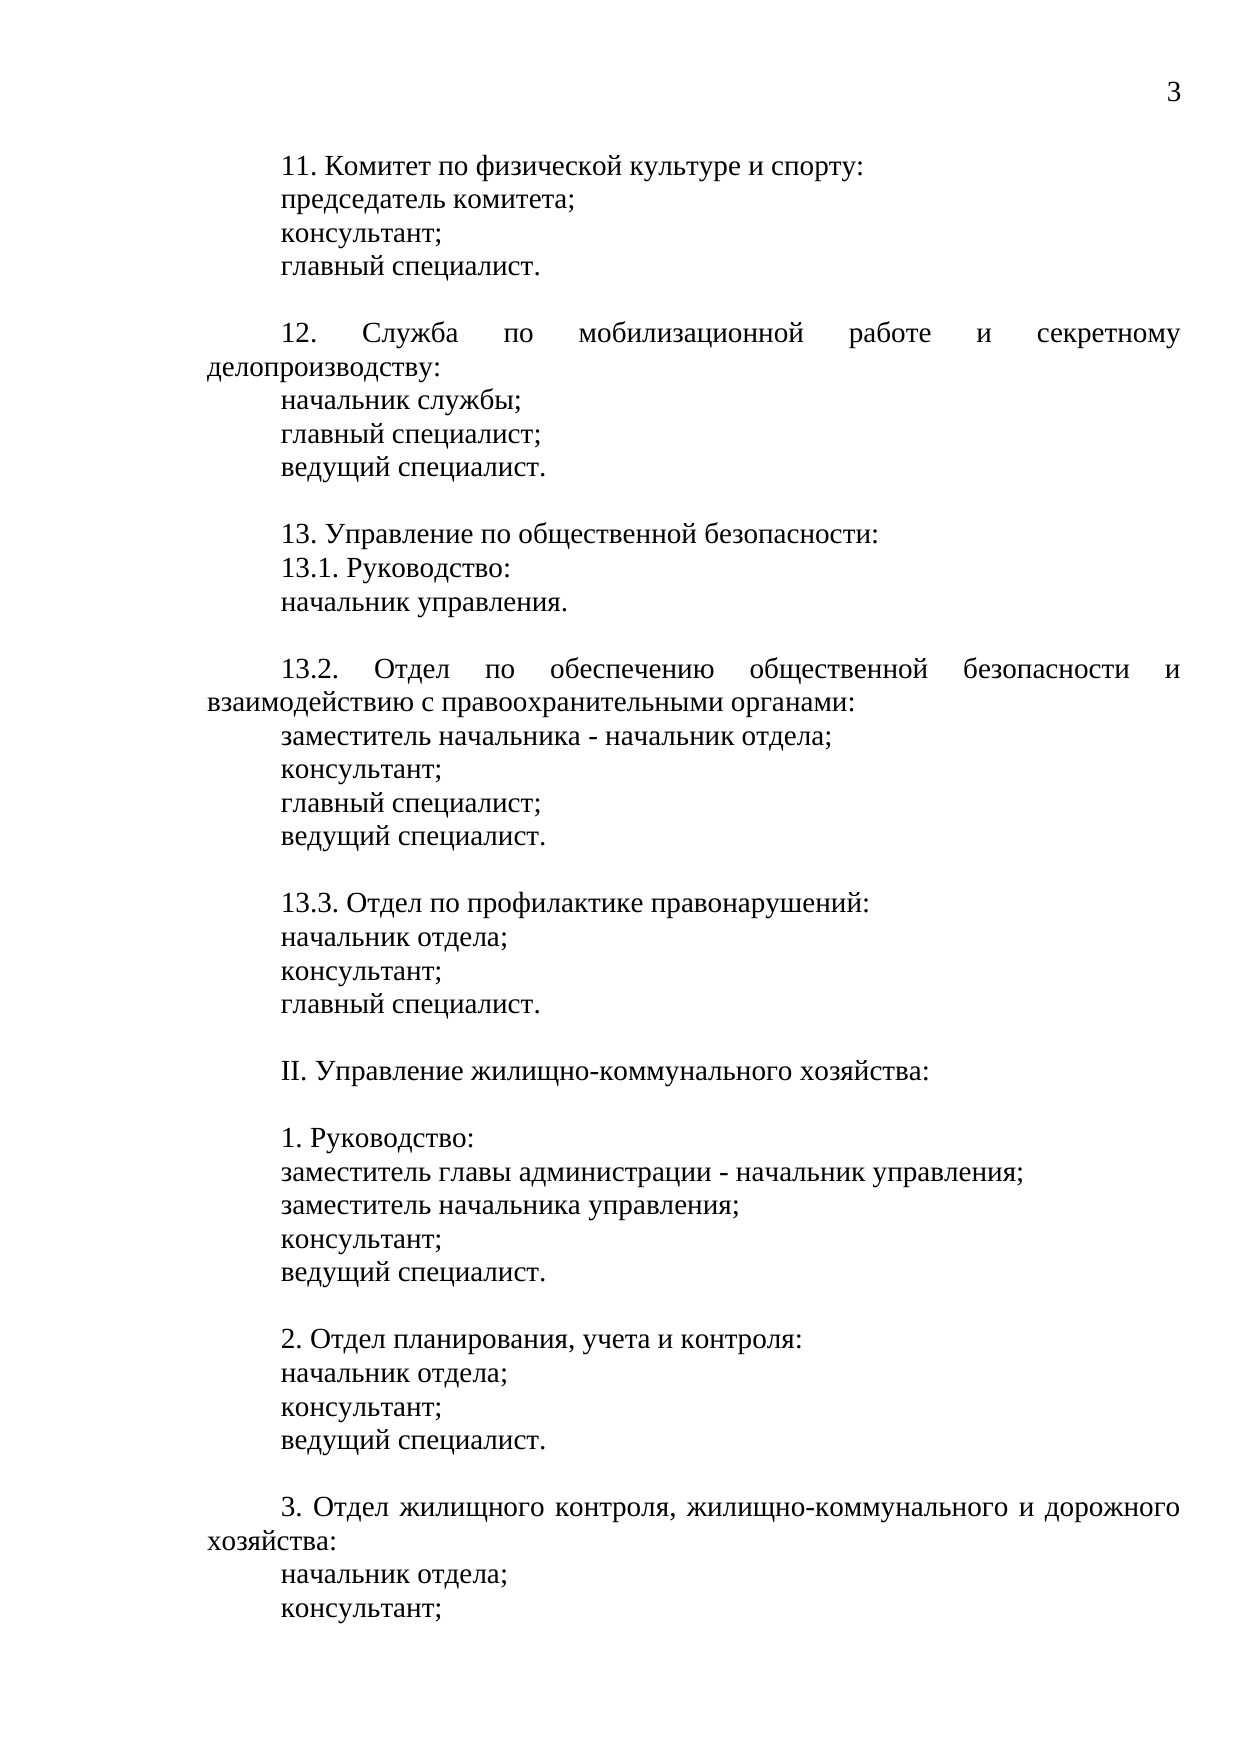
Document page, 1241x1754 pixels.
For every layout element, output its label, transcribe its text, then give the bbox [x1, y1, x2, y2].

text заместитель главы администрации - начальник управления; [207, 1154, 1181, 1187]
text ведущий специалист. [207, 1254, 1181, 1288]
text консультант; [207, 1221, 1181, 1254]
text ведущий специалист. [207, 449, 1181, 483]
text заместитель начальника - начальник отдела; [207, 718, 1181, 751]
text 11. Комитет по физической культуре и спорту: [207, 148, 1181, 181]
text главный специалист; [207, 416, 1181, 449]
text 2. Отдел планирования, учета и контроля: [207, 1322, 1181, 1355]
text 13. Управление по общественной безопасности: [207, 517, 1181, 550]
text 1. Руководство: [207, 1120, 1181, 1154]
text начальник службы; [207, 382, 1181, 416]
text ведущий специалист. [207, 1422, 1181, 1456]
text консультант; [207, 1389, 1181, 1422]
text 13.3. Отдел по профилактике правонарушений: [207, 886, 1181, 919]
text 13.1. Руководство: [207, 550, 1181, 584]
text консультант; [207, 1590, 1181, 1623]
text главный специалист; [207, 785, 1181, 818]
text заместитель начальника управления; [207, 1187, 1181, 1221]
text консультант; [207, 215, 1181, 248]
text 3. Отдел жилищного контроля, жилищно-коммунального и дорожного хозяйства: [207, 1489, 1181, 1556]
text II. Управление жилищно-коммунального хозяйства: [207, 1053, 1181, 1087]
text начальник отдела; [207, 1355, 1181, 1389]
text 13.2. Отдел по обеспечению общественной безопасности и взаимодействию с правоохранительными органами: [207, 651, 1181, 718]
text начальник управления. [207, 584, 1181, 617]
text начальник отдела; [207, 919, 1181, 953]
text председатель комитета; [207, 181, 1181, 215]
text консультант; [207, 953, 1181, 986]
text главный специалист. [207, 248, 1181, 282]
text консультант; [207, 751, 1181, 785]
text 12. Служба по мобилизационной работе и секретному делопроизводству: [207, 315, 1181, 382]
text ведущий специалист. [207, 818, 1181, 852]
text начальник отдела; [207, 1556, 1181, 1590]
text главный специалист. [207, 986, 1181, 1020]
